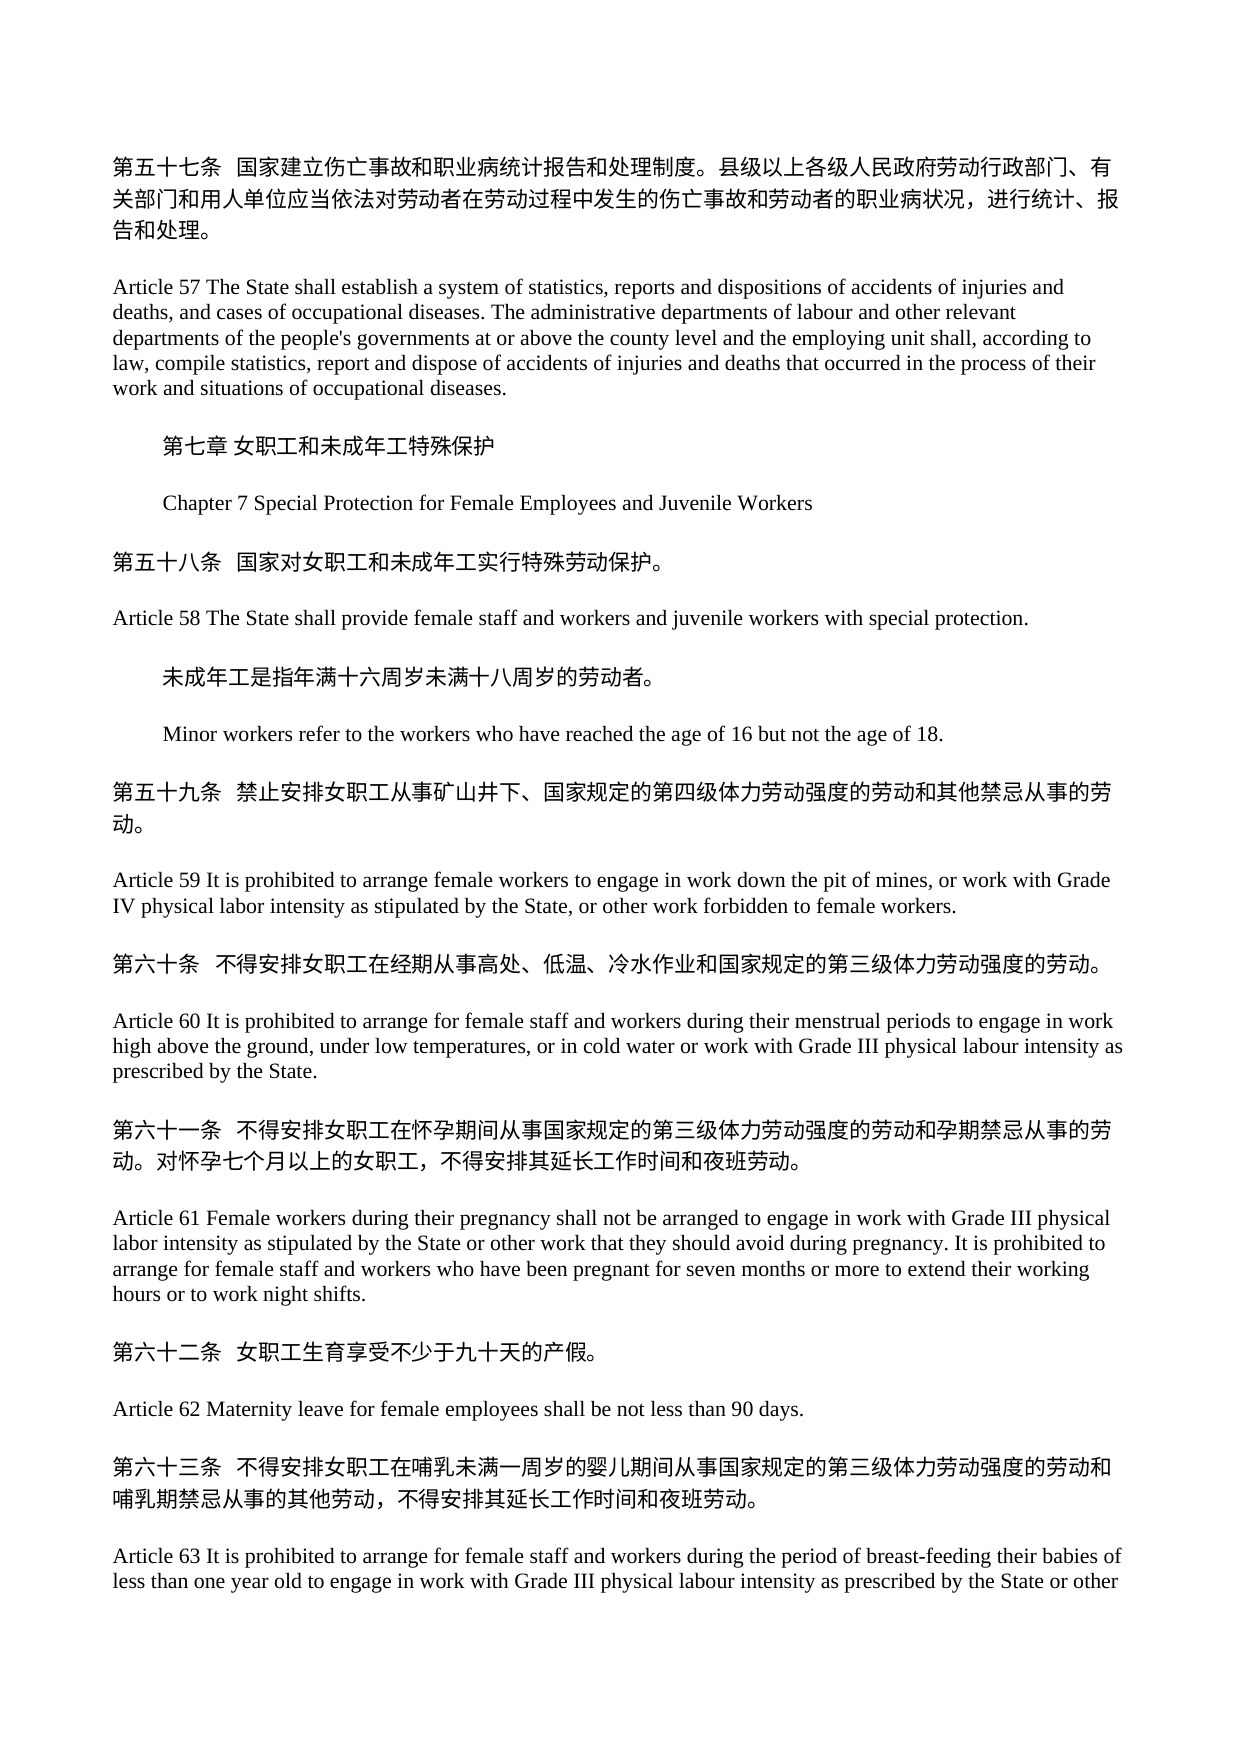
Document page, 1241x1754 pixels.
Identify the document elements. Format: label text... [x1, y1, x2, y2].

text Article 57 The State shall establish a system of statistics, reports and dispositions of accidents of injuries and deaths, and cases of occupational diseases. The administrative departments of labour and other relevant departments of the people's governments at or above the county level and the employing unit shall, according to law, compile statistics, report and dispose of accidents of injuries and deaths that occurred in the process of their work and situations of occupational diseases. [112, 274, 1128, 400]
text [112, 1543, 1128, 1593]
title 未成年工是指年满十六周岁未满十八周岁的劳动者。 [112, 660, 1128, 691]
text Article 62 Maternity leave for female employees shall be not less than 90 days. [112, 1396, 1128, 1421]
text 第五十八条 国家对女职工和未成年工实行特殊劳动保护。 [112, 544, 1128, 576]
text 第六十条 不得安排女职工在经期从事高处、低温、冷水作业和国家规定的第三级体力劳动强度的劳动。 [112, 947, 1128, 979]
title Minor workers refer to the workers who have reached the age of 16 but not the age of 18. [112, 721, 1128, 746]
text Article 61 Female workers during their pregnancy shall not be arranged to engage in work with Grade III physical labor intensity as stipulated by the State or other work that they should avoid during pregnancy. It is prohibited to arrange for female staff and workers who have been pregnant for seven months or more to extend their working hours or to work night shifts. [112, 1205, 1128, 1306]
title Chapter 7 Special Protection for Female Employees and Juvenile Workers [112, 490, 1128, 515]
title 第七章 女职工和未成年工特殊保护 [112, 429, 1128, 461]
text Article 59 It is prohibited to arrange female workers to engage in work down the pit of mines, or work with Grade IV physical labor intensity as stipulated by the State, or other work forbidden to female workers. [112, 867, 1128, 918]
text Article 58 The State shall provide female staff and workers and juvenile workers with special protection. [112, 605, 1128, 631]
text Article 60 It is prohibited to arrange for female staff and workers during their menstrual periods to engage in work high above the ground, under low temperatures, or in cold water or work with Grade III physical labour intensity as prescribed by the State. [112, 1008, 1128, 1083]
text 第六十三条 不得安排女职工在哺乳未满一周岁的婴儿期间从事国家规定的第三级体力劳动强度的劳动和哺乳期禁忌从事的其他劳动，不得安排其延长工作时间和夜班劳动。 [112, 1450, 1128, 1514]
text 第六十一条 不得安排女职工在怀孕期间从事国家规定的第三级体力劳动强度的劳动和孕期禁忌从事的劳动。对怀孕七个月以上的女职工，不得安排其延长工作时间和夜班劳动。 [112, 1113, 1128, 1176]
text 第六十二条 女职工生育享受不少于九十天的产假。 [112, 1335, 1128, 1367]
text 第五十九条 禁止安排女职工从事矿山井下、国家规定的第四级体力劳动强度的劳动和其他禁忌从事的劳动。 [112, 775, 1128, 838]
text 第五十七条 国家建立伤亡事故和职业病统计报告和处理制度。县级以上各级人民政府劳动行政部门、有关部门和用人单位应当依法对劳动者在劳动过程中发生的伤亡事故和劳动者的职业病状况，进行统计、报告和处理。 [112, 150, 1128, 245]
